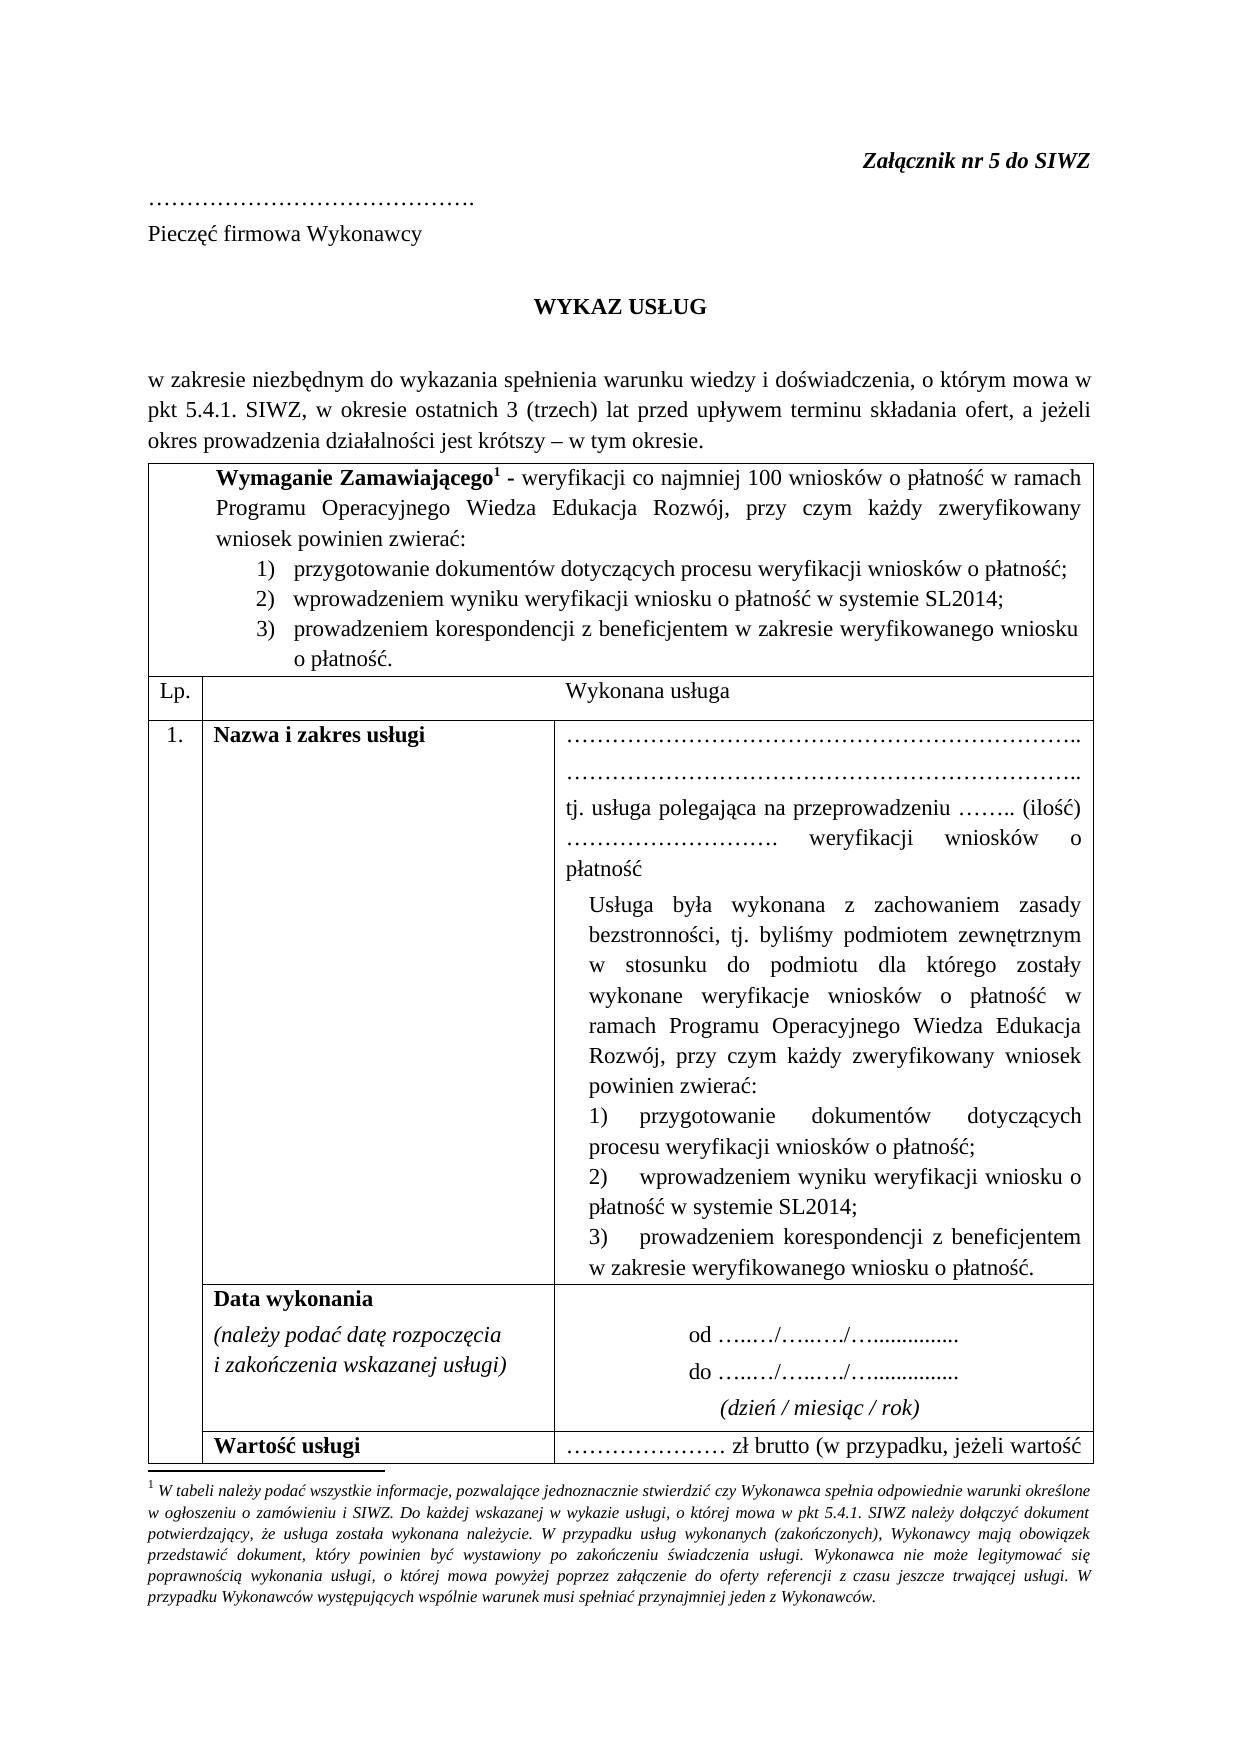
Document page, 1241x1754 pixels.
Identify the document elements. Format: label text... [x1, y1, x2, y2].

table_header Wymaganie Zamawiającego - weryfikacji co najmniej 100 wniosków o płatność w ramach Programu Operacyjnego Wiedza Edukacja Rozwój, przy czym każdy zweryfikowany wniosek powinien zwierać: przygotowanie dokumentów dotyczących procesu weryfikacji wniosków o płatność; wprowadzeniem wyniku weryfikacji wniosku o płatność w systemie SL2014; prowadzeniem korespondencji z beneficjentem w zakresie weryfikowanego wniosku o płatność. [149, 464, 1093, 676]
text Załącznik nr 5 do SIWZ [148, 148, 1093, 174]
text ……………………………………. [148, 184, 1093, 210]
text Wykaz USŁUG [148, 293, 1093, 320]
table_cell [555, 1432, 1093, 1463]
table_cell Lp. [149, 677, 202, 720]
table_cell [149, 721, 202, 1463]
table_cell Wykonana usługa [203, 677, 1093, 720]
text Pieczęć firmowa Wykonawcy [148, 221, 1093, 247]
table_cell Data wykonania (należy podać datę rozpoczęcia i zakończenia wskazanej usługi) [203, 1285, 554, 1431]
table_cell Nazwa i zakres usługi [203, 721, 554, 1284]
table_cell Wartość usługi [203, 1432, 554, 1463]
table_cell od …..…/…..…./…............... do …..…/…..…./…............... (dzień / miesiąc / rok) [555, 1285, 1093, 1431]
text w zakresie niezbędnym do wykazania spełnienia warunku wiedzy i doświadczenia, o którym mowa w pkt 5.4.1. SIWZ, w okresie ostatnich 3 (trzech) lat przed upływem terminu składania ofert, a jeżeli okres prowadzenia działalności jest krótszy – w tym okresie. [148, 366, 1093, 453]
